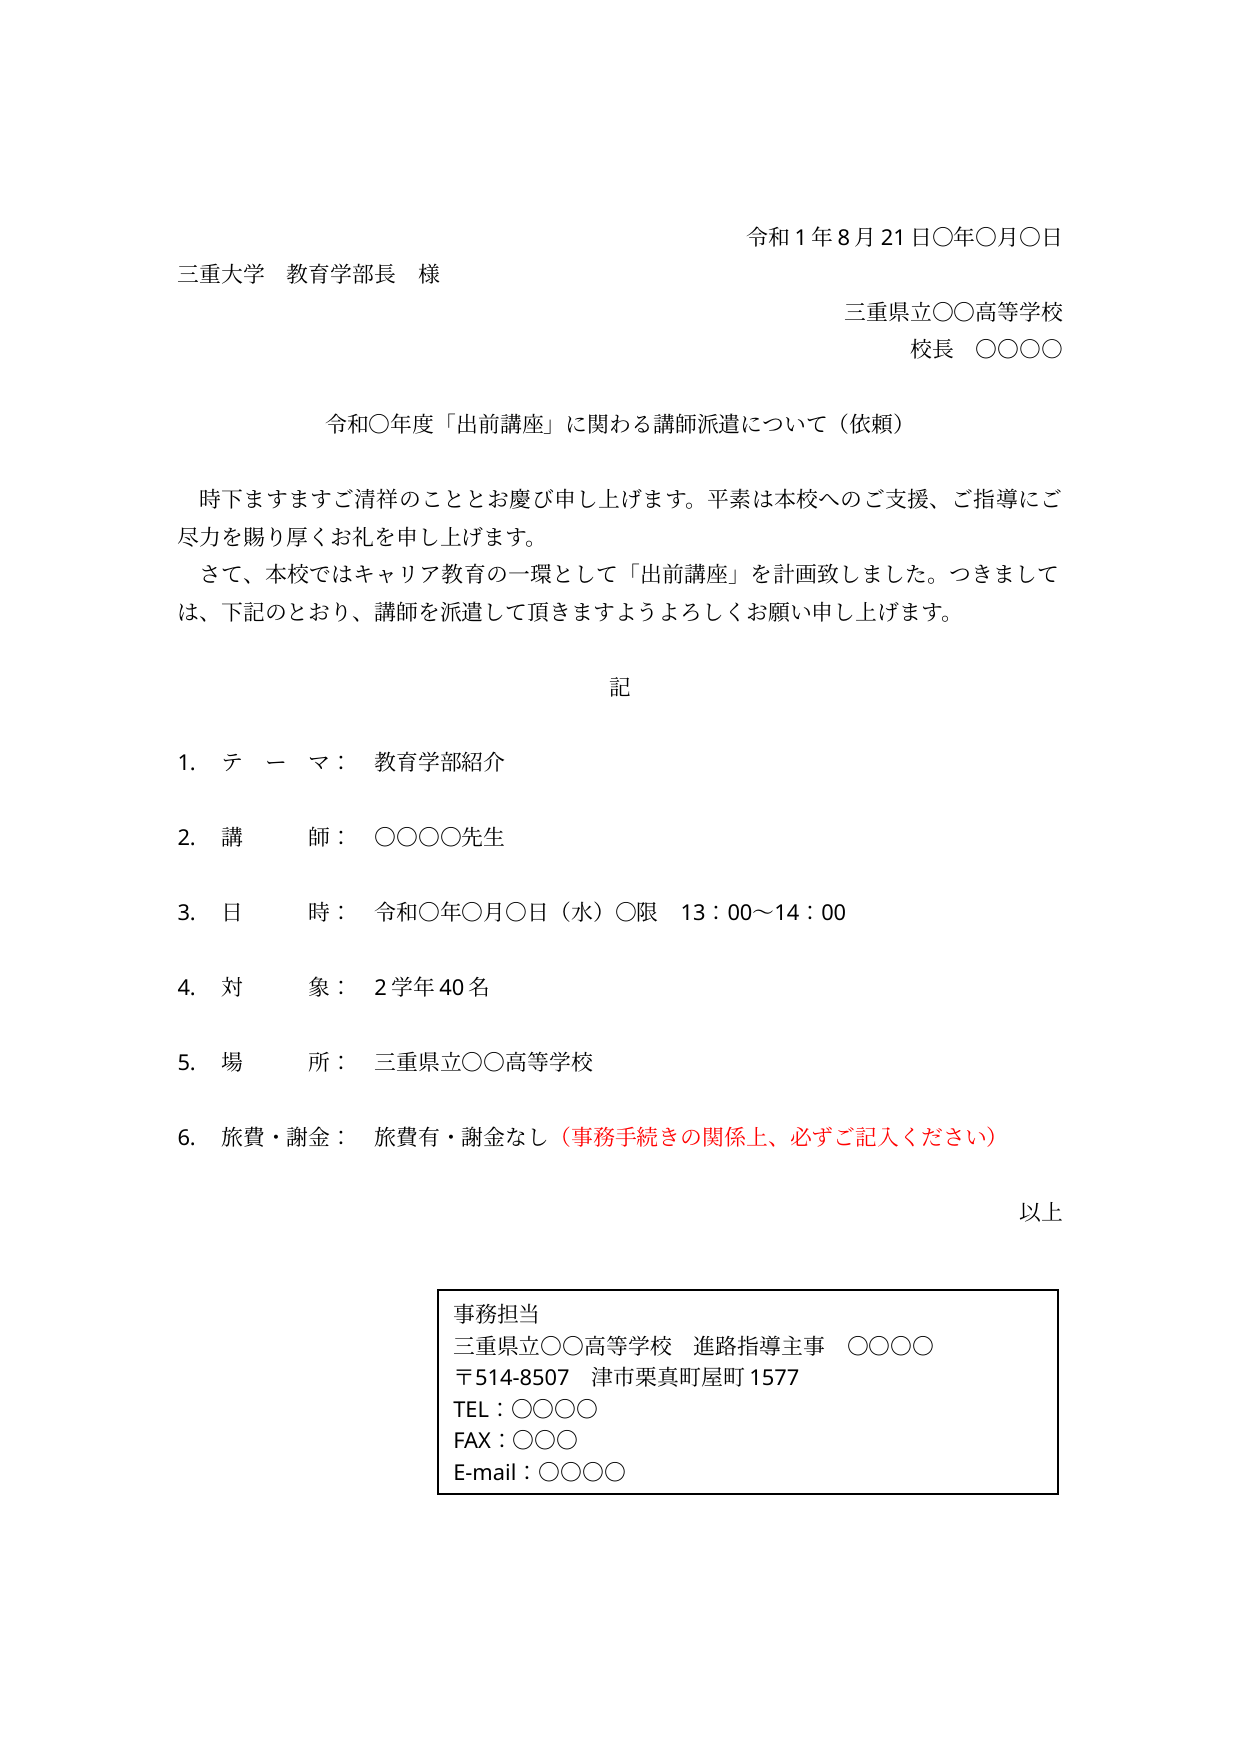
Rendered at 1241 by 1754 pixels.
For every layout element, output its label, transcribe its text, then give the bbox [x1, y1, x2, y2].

text 三重県立〇〇高等学校 [177, 292, 1063, 329]
list 対 象： 2学年40名 [177, 967, 1063, 1004]
subtitle 記 [177, 667, 1063, 704]
text 令和〇年度「出前講座」に関わる講師派遣について（依頼） [177, 404, 1063, 442]
text 令和1年8月21日〇年〇月〇日 [177, 217, 1063, 254]
list 講 師： 〇〇〇〇先生 [177, 817, 1063, 854]
list 旅費・謝金： 旅費有・謝金なし（事務手続きの関係上、必ずご記入ください） [177, 1117, 1063, 1154]
list 場 所： 三重県立〇〇高等学校 [177, 1042, 1063, 1079]
text 時下ますますご清祥のこととお慶び申し上げます。平素は本校へのご支援、ご指導にご尽力を賜り厚くお礼を申し上げます。 [177, 479, 1063, 554]
list テ ー マ： 教育学部紹介 [177, 742, 1063, 779]
text さて、本校ではキャリア教育の一環として「出前講座」を計画致しました。つきましては、下記のとおり、講師を派遣して頂きますようよろしくお願い申し上げます。 [177, 554, 1063, 629]
text 以上 [177, 1192, 1063, 1229]
text 三重大学 教育学部長 様 [177, 254, 1063, 292]
text 校長 〇〇○○ [177, 329, 1063, 367]
list 日 時： 令和〇年〇月〇日（水）〇限 13：00～14：00 [177, 892, 1063, 929]
